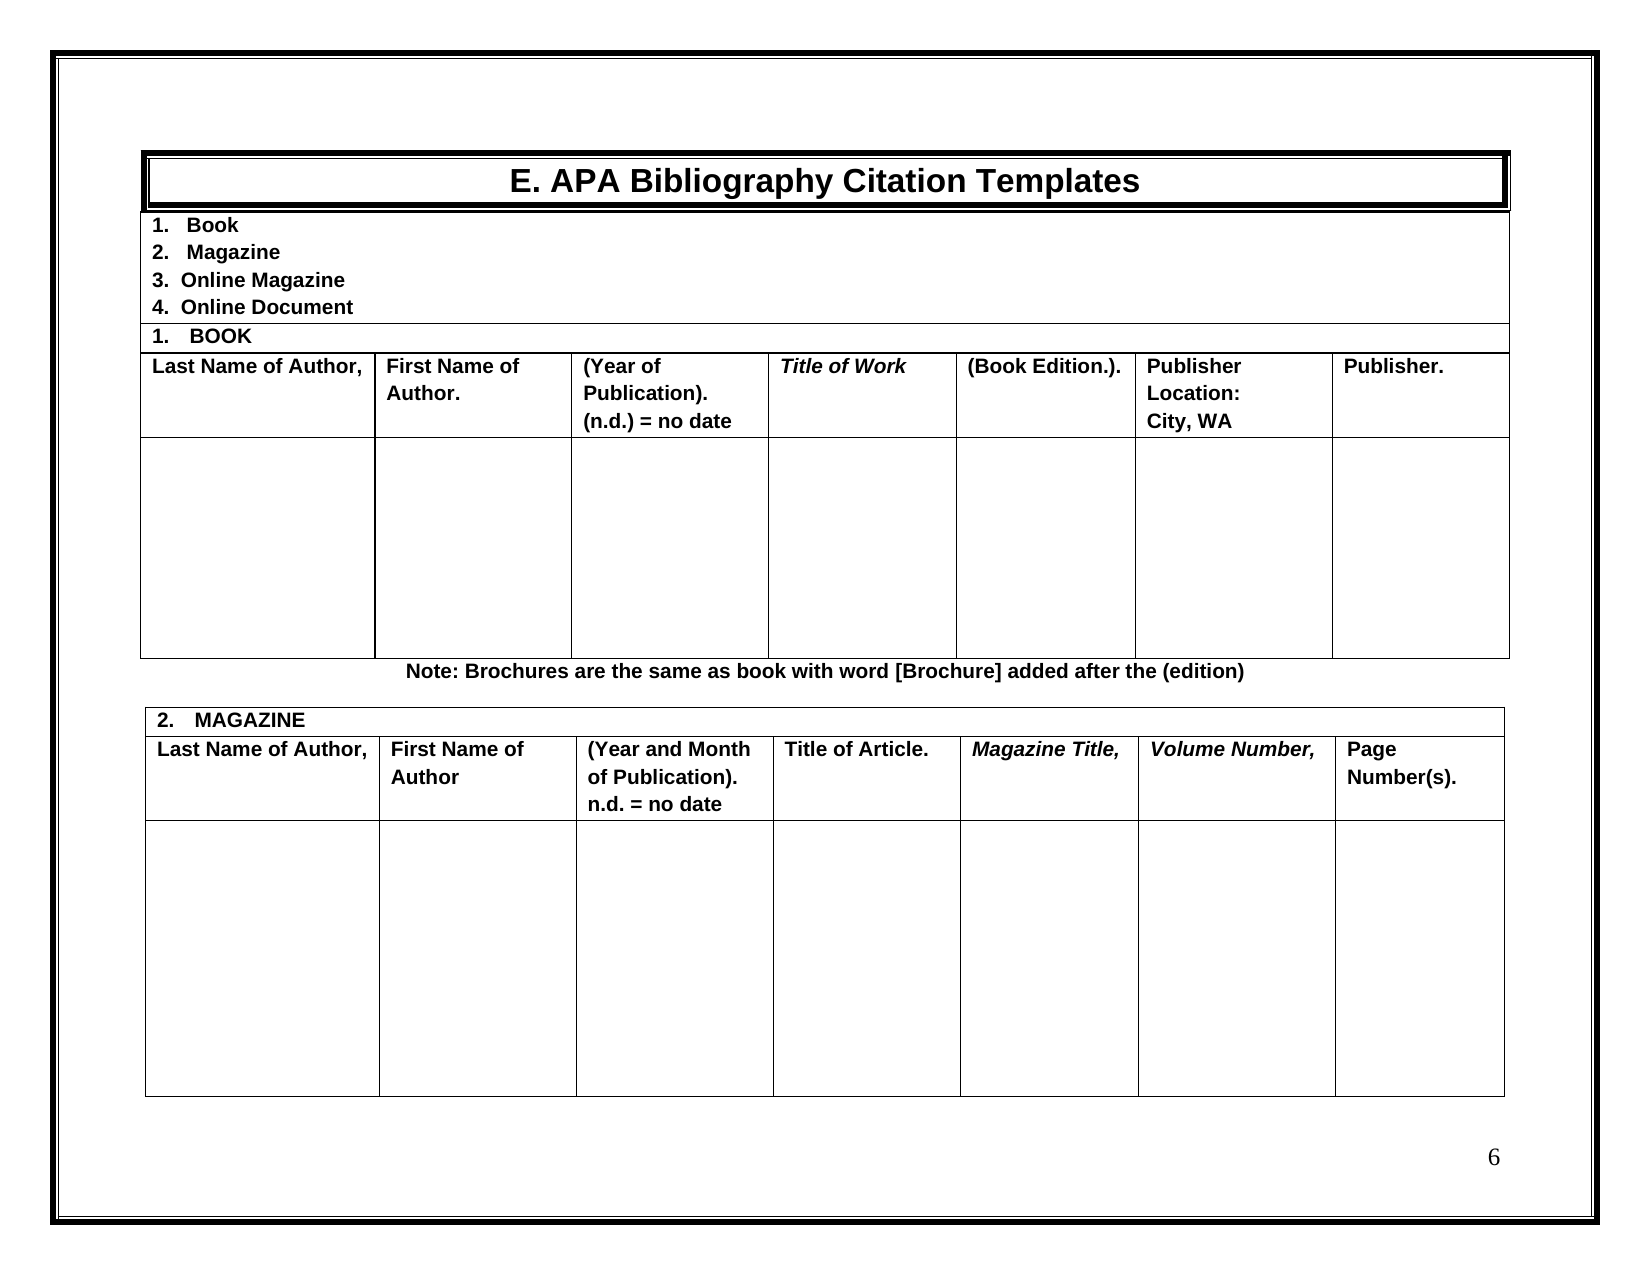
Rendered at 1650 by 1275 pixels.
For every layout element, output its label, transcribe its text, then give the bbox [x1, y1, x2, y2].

table_cell (Book Edition.). [957, 354, 1135, 437]
table_cell Title of Work [769, 354, 956, 437]
table_cell (Year and Month of Publication). n.d. = no date [577, 737, 773, 820]
table_cell [380, 821, 576, 1096]
table_cell [769, 438, 956, 658]
table_cell First Name of Author. [376, 354, 571, 437]
table_cell First Name of Author [380, 737, 576, 820]
table_cell [957, 438, 1135, 658]
text Note: Brochures are the same as book with word [Brochure] added after the (edition) [150, 659, 1500, 683]
table_cell [961, 821, 1138, 1096]
table_cell Volume Number, [1139, 737, 1335, 820]
table_cell Title of Article. [774, 737, 960, 820]
table_cell BOOK [141, 324, 1509, 352]
table_cell [1336, 821, 1504, 1096]
table_cell [774, 821, 960, 1096]
table_cell [1139, 821, 1335, 1096]
table_cell [572, 438, 768, 658]
table_cell [141, 438, 374, 658]
table_cell [146, 821, 379, 1096]
table_cell Last Name of Author, [146, 737, 379, 820]
table_cell Publisher. [1333, 354, 1509, 437]
table_cell Publisher Location: City, WA [1136, 354, 1332, 437]
table_cell Last Name of Author, [141, 354, 374, 437]
table_cell [376, 438, 571, 658]
subtitle E. APA Bibliography Citation Templates [150, 159, 1502, 202]
table_cell [1333, 438, 1509, 658]
table_header MAGAZINE [146, 708, 1504, 736]
table_cell Page Number(s). [1336, 737, 1504, 820]
table_cell [1136, 438, 1332, 658]
table_header 1. Book 2. Magazine 3. Online Magazine 4. Online Document [141, 213, 1509, 323]
table_cell Magazine Title, [961, 737, 1138, 820]
table_cell [577, 821, 773, 1096]
table_cell (Year of Publication). (n.d.) = no date [572, 354, 768, 437]
